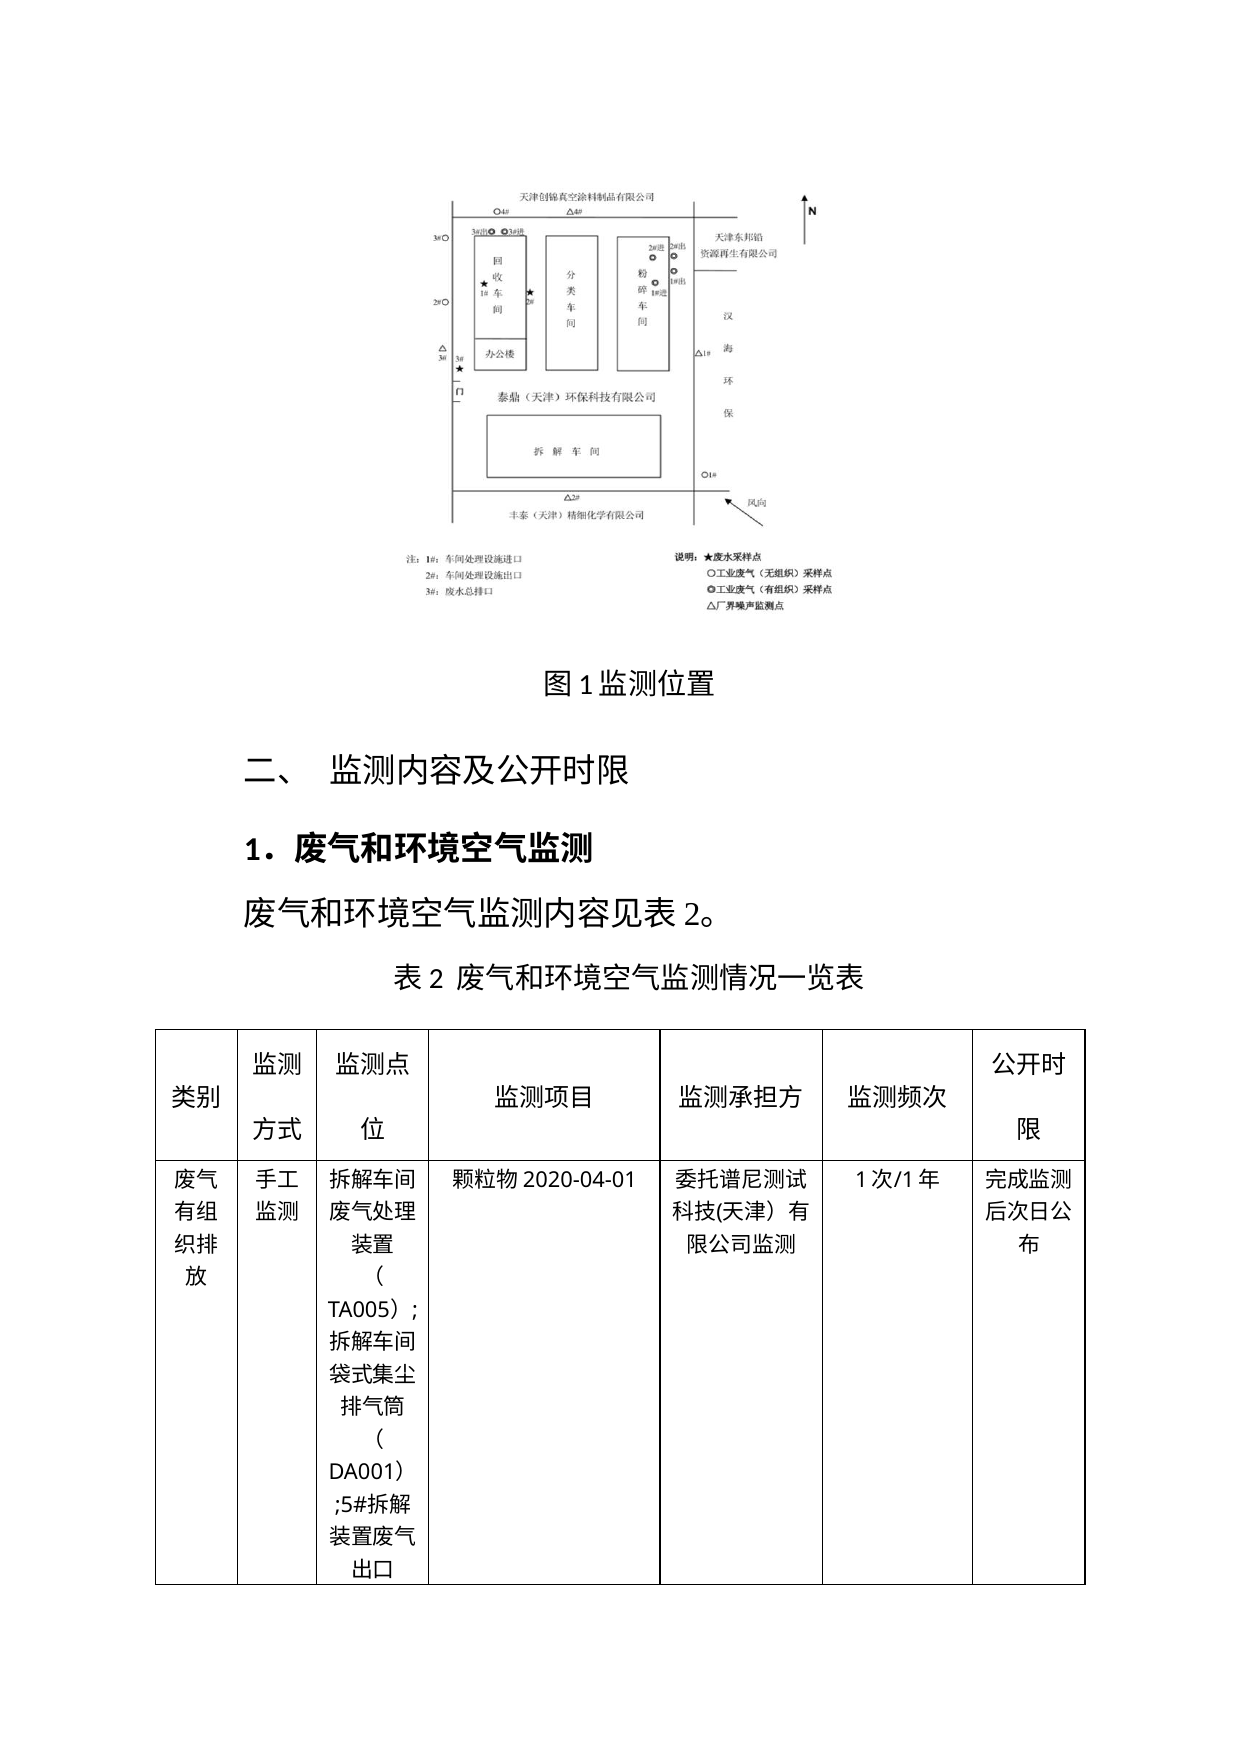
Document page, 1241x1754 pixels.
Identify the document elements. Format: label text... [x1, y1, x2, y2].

table_header 监测方式 [238, 1030, 316, 1160]
text 图1监测位置 [187, 649, 1053, 714]
table_header 监测项目 [429, 1030, 659, 1160]
table_header 监测点位 [317, 1030, 428, 1160]
table_cell 手工监测 [238, 1161, 316, 1584]
list 监测内容及公开时限 [187, 736, 1053, 801]
table_header 监测频次 [823, 1030, 972, 1160]
table_cell 颗粒物 2020-04-01 [429, 1161, 659, 1584]
table_cell 废气有组织排放 [156, 1161, 237, 1584]
text 表2 废气和环境空气监测情况一览表 [187, 943, 1053, 1008]
picture [396, 162, 845, 630]
table_cell 完成监测后次日公布 [973, 1161, 1084, 1584]
table_cell 委托谱尼测试科技(天津）有限公司监测 [661, 1161, 822, 1584]
table_header 公开时限 [973, 1030, 1084, 1160]
table_cell 1次/1年 [823, 1161, 972, 1584]
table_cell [317, 1161, 428, 1584]
table_header 类别 [156, 1030, 237, 1160]
text 废气和环境空气监测内容见表2。 [187, 878, 1053, 943]
table_header 监测承担方 [661, 1030, 822, 1160]
text 1．废气和环境空气监测 [187, 813, 1053, 878]
